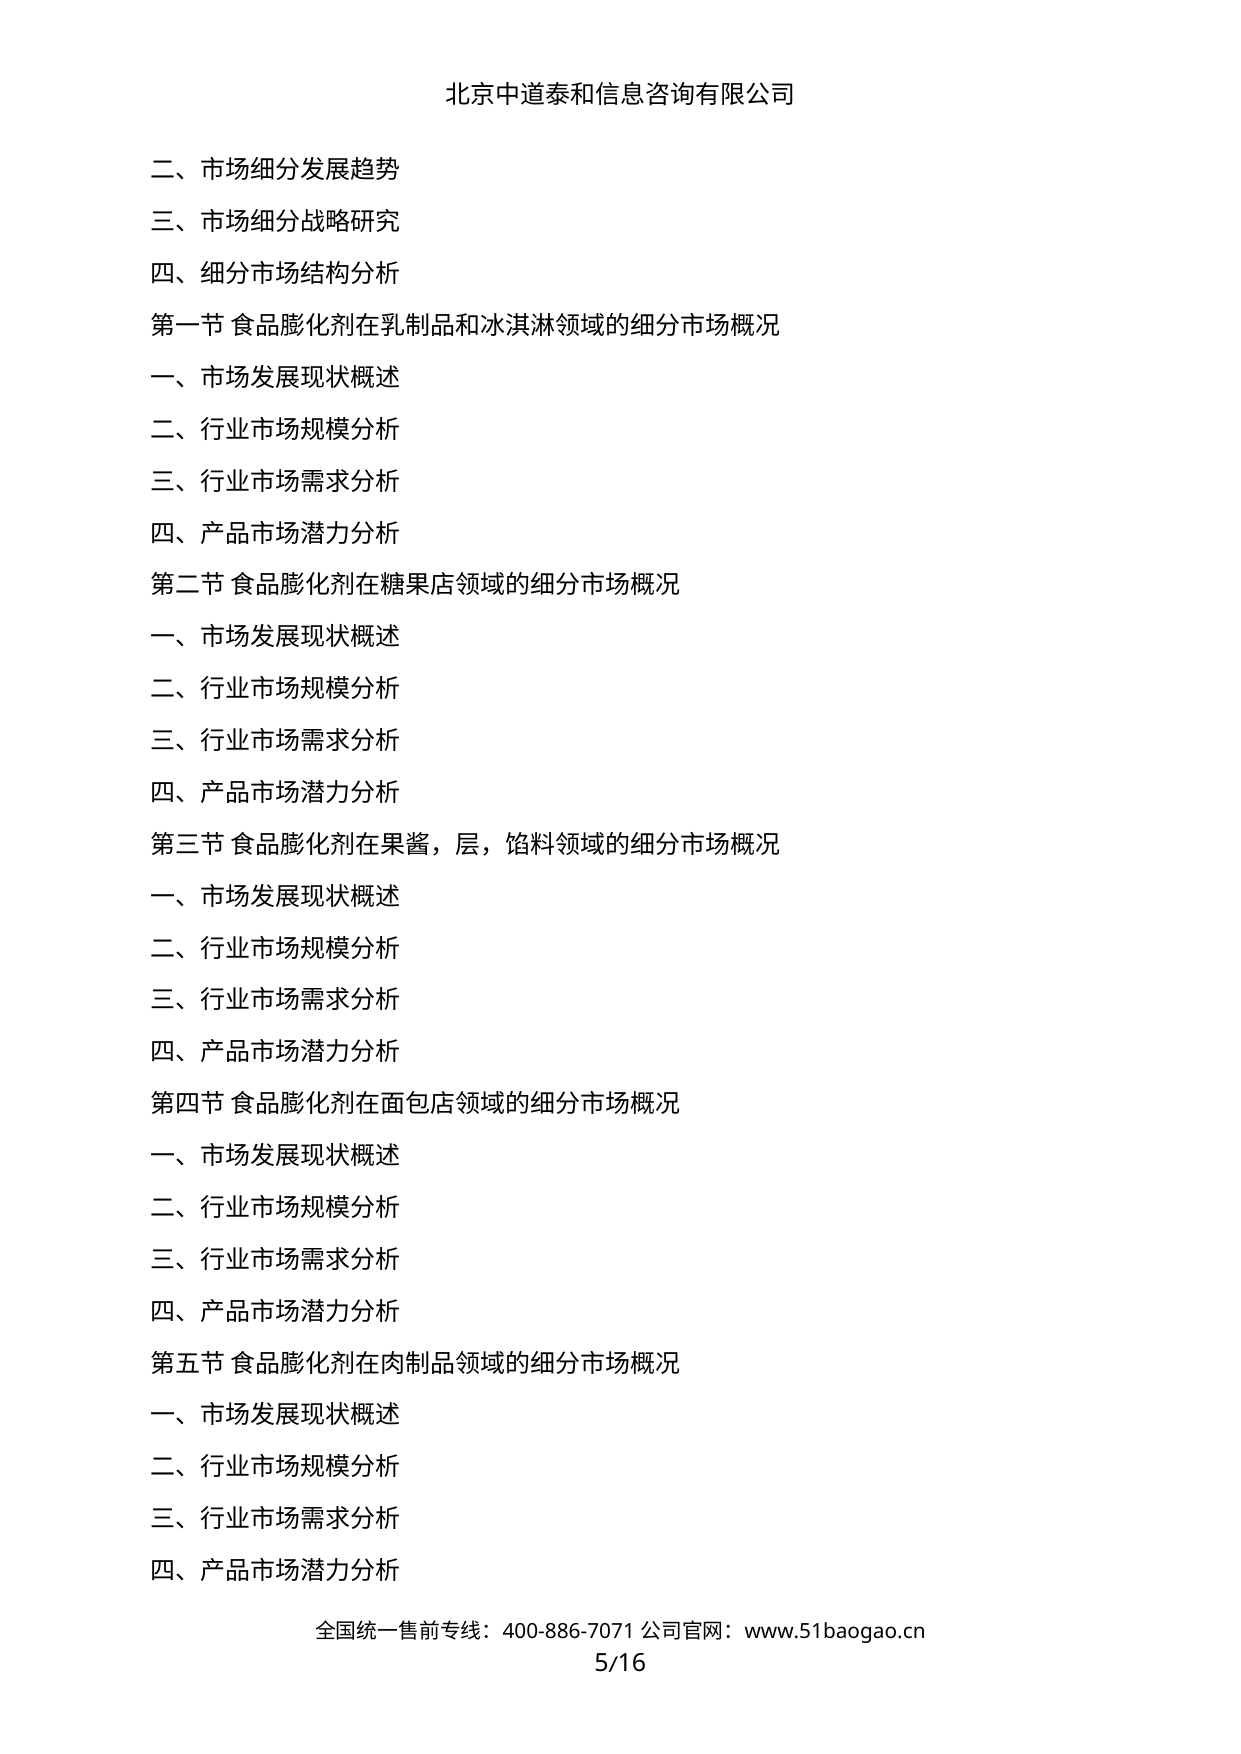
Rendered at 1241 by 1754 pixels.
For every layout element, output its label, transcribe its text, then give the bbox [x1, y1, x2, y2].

text 三、市场细分战略研究 [150, 202, 1090, 238]
text 三、行业市场需求分析 [150, 1499, 1090, 1535]
text 四、产品市场潜力分析 [150, 1551, 1090, 1587]
text 一、市场发展现状概述 [150, 1136, 1090, 1172]
text 三、行业市场需求分析 [150, 721, 1090, 757]
text 二、行业市场规模分析 [150, 409, 1090, 446]
text 三、行业市场需求分析 [150, 461, 1090, 497]
text 一、市场发展现状概述 [150, 357, 1090, 394]
text 第五节 食品膨化剂在肉制品领域的细分市场概况 [150, 1343, 1090, 1379]
text 一、市场发展现状概述 [150, 1395, 1090, 1431]
text 一、市场发展现状概述 [150, 617, 1090, 653]
text 二、市场细分发展趋势 [150, 150, 1090, 186]
text 第四节 食品膨化剂在面包店领域的细分市场概况 [150, 1084, 1090, 1120]
text 二、行业市场规模分析 [150, 1447, 1090, 1483]
text 四、产品市场潜力分析 [150, 1032, 1090, 1068]
text 第三节 食品膨化剂在果酱，层，馅料领域的细分市场概况 [150, 824, 1090, 861]
text 第一节 食品膨化剂在乳制品和冰淇淋领域的细分市场概况 [150, 306, 1090, 342]
text 四、产品市场潜力分析 [150, 772, 1090, 809]
text 二、行业市场规模分析 [150, 1187, 1090, 1224]
text 四、细分市场结构分析 [150, 254, 1090, 290]
text 四、产品市场潜力分析 [150, 1291, 1090, 1327]
text 第二节 食品膨化剂在糖果店领域的细分市场概况 [150, 565, 1090, 601]
text 四、产品市场潜力分析 [150, 513, 1090, 549]
text 二、行业市场规模分析 [150, 669, 1090, 705]
text 三、行业市场需求分析 [150, 980, 1090, 1016]
text 二、行业市场规模分析 [150, 928, 1090, 964]
text 三、行业市场需求分析 [150, 1239, 1090, 1276]
text 一、市场发展现状概述 [150, 876, 1090, 912]
